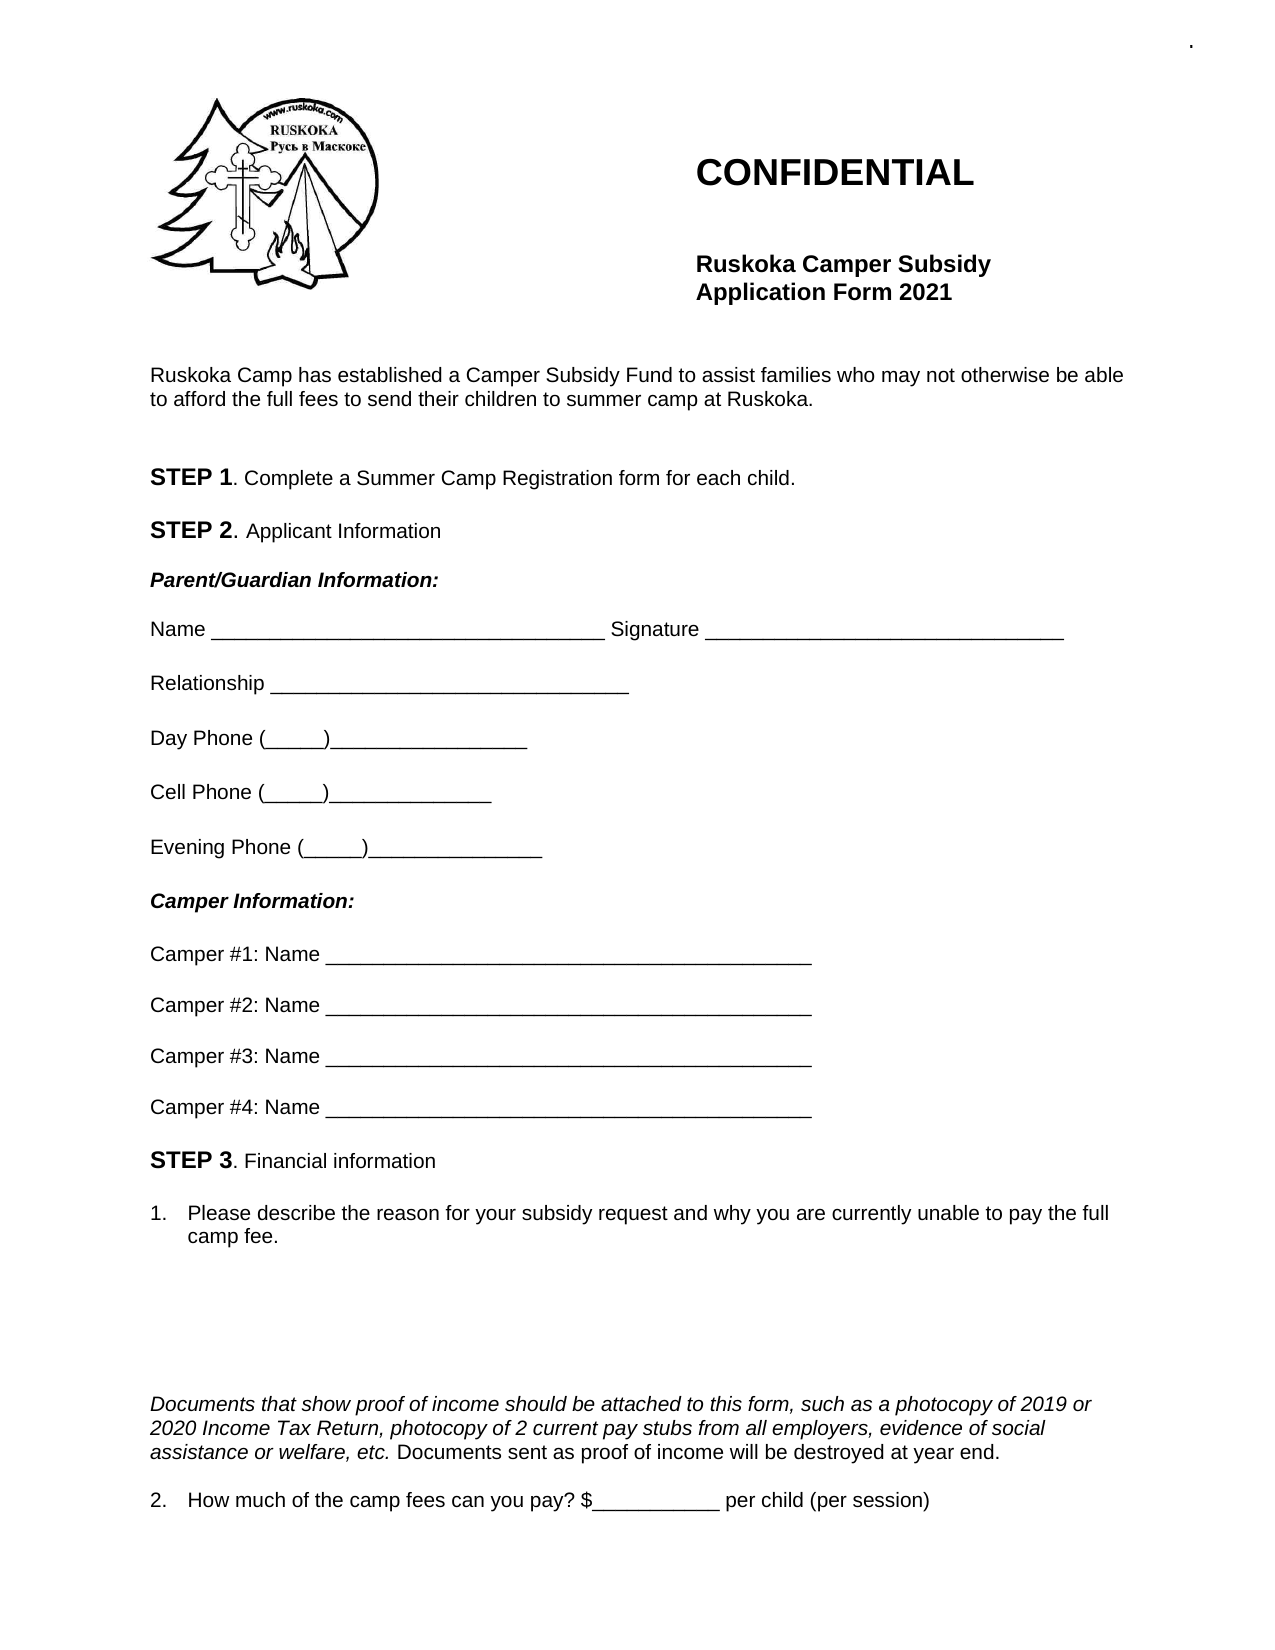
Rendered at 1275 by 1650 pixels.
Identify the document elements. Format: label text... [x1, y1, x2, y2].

text Name __________________________________ Signature _______________________________ [150, 592, 1125, 641]
text Day Phone (_____)_________________ [150, 701, 1125, 749]
text Camper #3: Name __________________________________________ [150, 1043, 1125, 1067]
text Relationship _______________________________ [150, 647, 1125, 695]
text Camper #4: Name __________________________________________ [150, 1094, 1125, 1118]
text Cell Phone (_____)______________ [150, 756, 1125, 804]
text CONFIDENTIAL [696, 150, 1125, 193]
list Please describe the reason for your subsidy request and why you are currently unable to pay the full camp fee. [150, 1200, 1125, 1248]
text STEP 3. Financial information [150, 1146, 1125, 1173]
text Camper #2: Name __________________________________________ [150, 992, 1125, 1016]
picture [138, 98, 379, 290]
text Ruskoka Camp has established a Camper Subsidy Fund to assist families who may not otherwise be able to afford the full fees to send their children to summer camp at Ruskoka. [150, 363, 1125, 411]
list How much of the camp fees can you pay? $___________ per child (per session) [150, 1488, 1125, 1512]
text Ruskoka Camper Subsidy Application Form 2021 [696, 250, 1125, 306]
text STEP 1. Complete a Summer Camp Registration form for each child. [150, 438, 1125, 491]
text Documents that show proof of income should be attached to this form, such as a photocopy of 2019 or 2020 Income Tax Return, photocopy of 2 current pay stubs from all employers, evidence of social assistance or welfare, etc. Documents sent as proof of income will be destroyed at year end. [150, 1392, 1125, 1464]
text STEP 2. Applicant Information [150, 491, 1125, 543]
text Evening Phone (_____)_______________ [150, 810, 1125, 858]
text Parent/Guardian Information: [150, 543, 1125, 592]
text Camper #1: Name __________________________________________ [150, 941, 1125, 965]
text Camper Information: [150, 864, 1125, 913]
